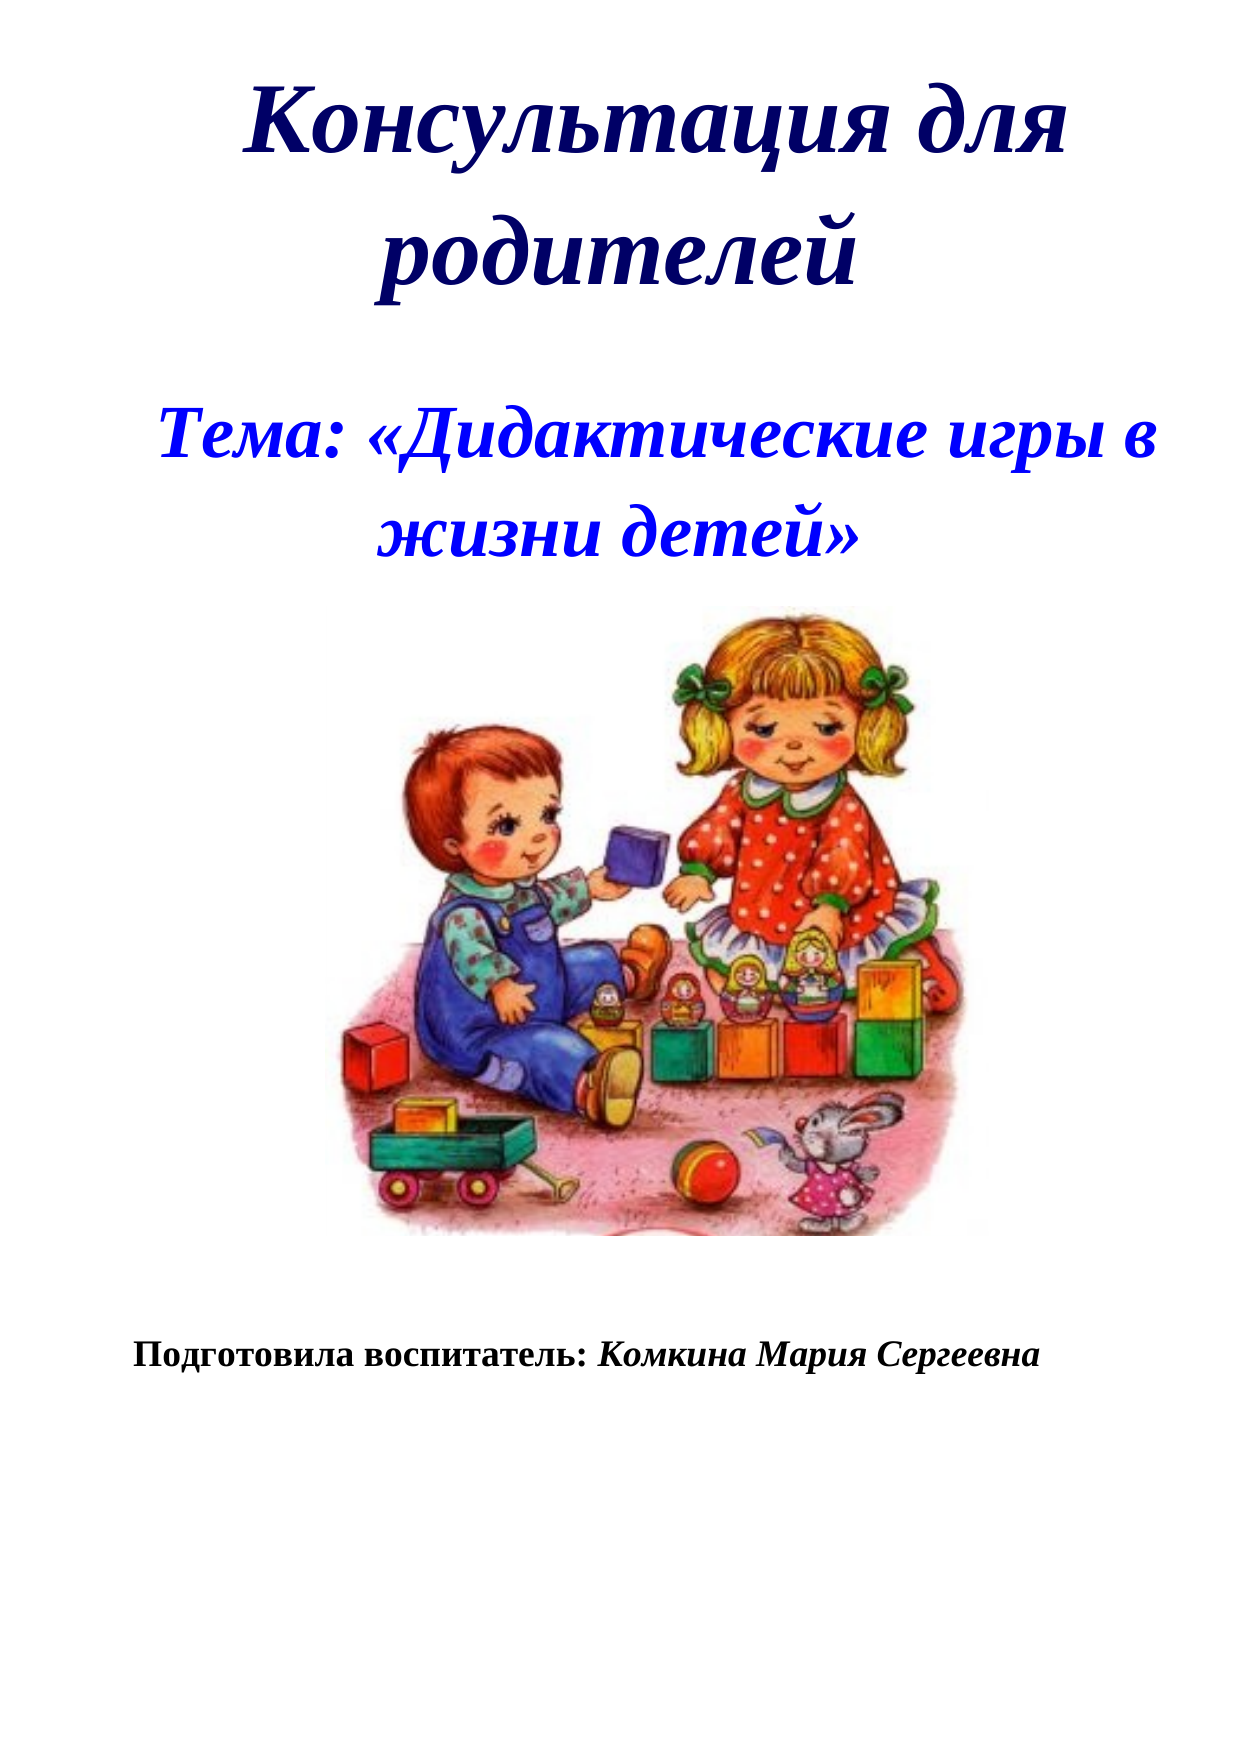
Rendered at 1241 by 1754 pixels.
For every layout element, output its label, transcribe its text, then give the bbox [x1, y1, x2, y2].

text Подготовила воспитатель: Комкина Мария Сергеевна [59, 1331, 1181, 1374]
text Консультация для родителей [59, 59, 1181, 306]
text Тема: «Дидактические игры в жизни детей» [59, 387, 1181, 572]
picture [325, 606, 989, 1236]
